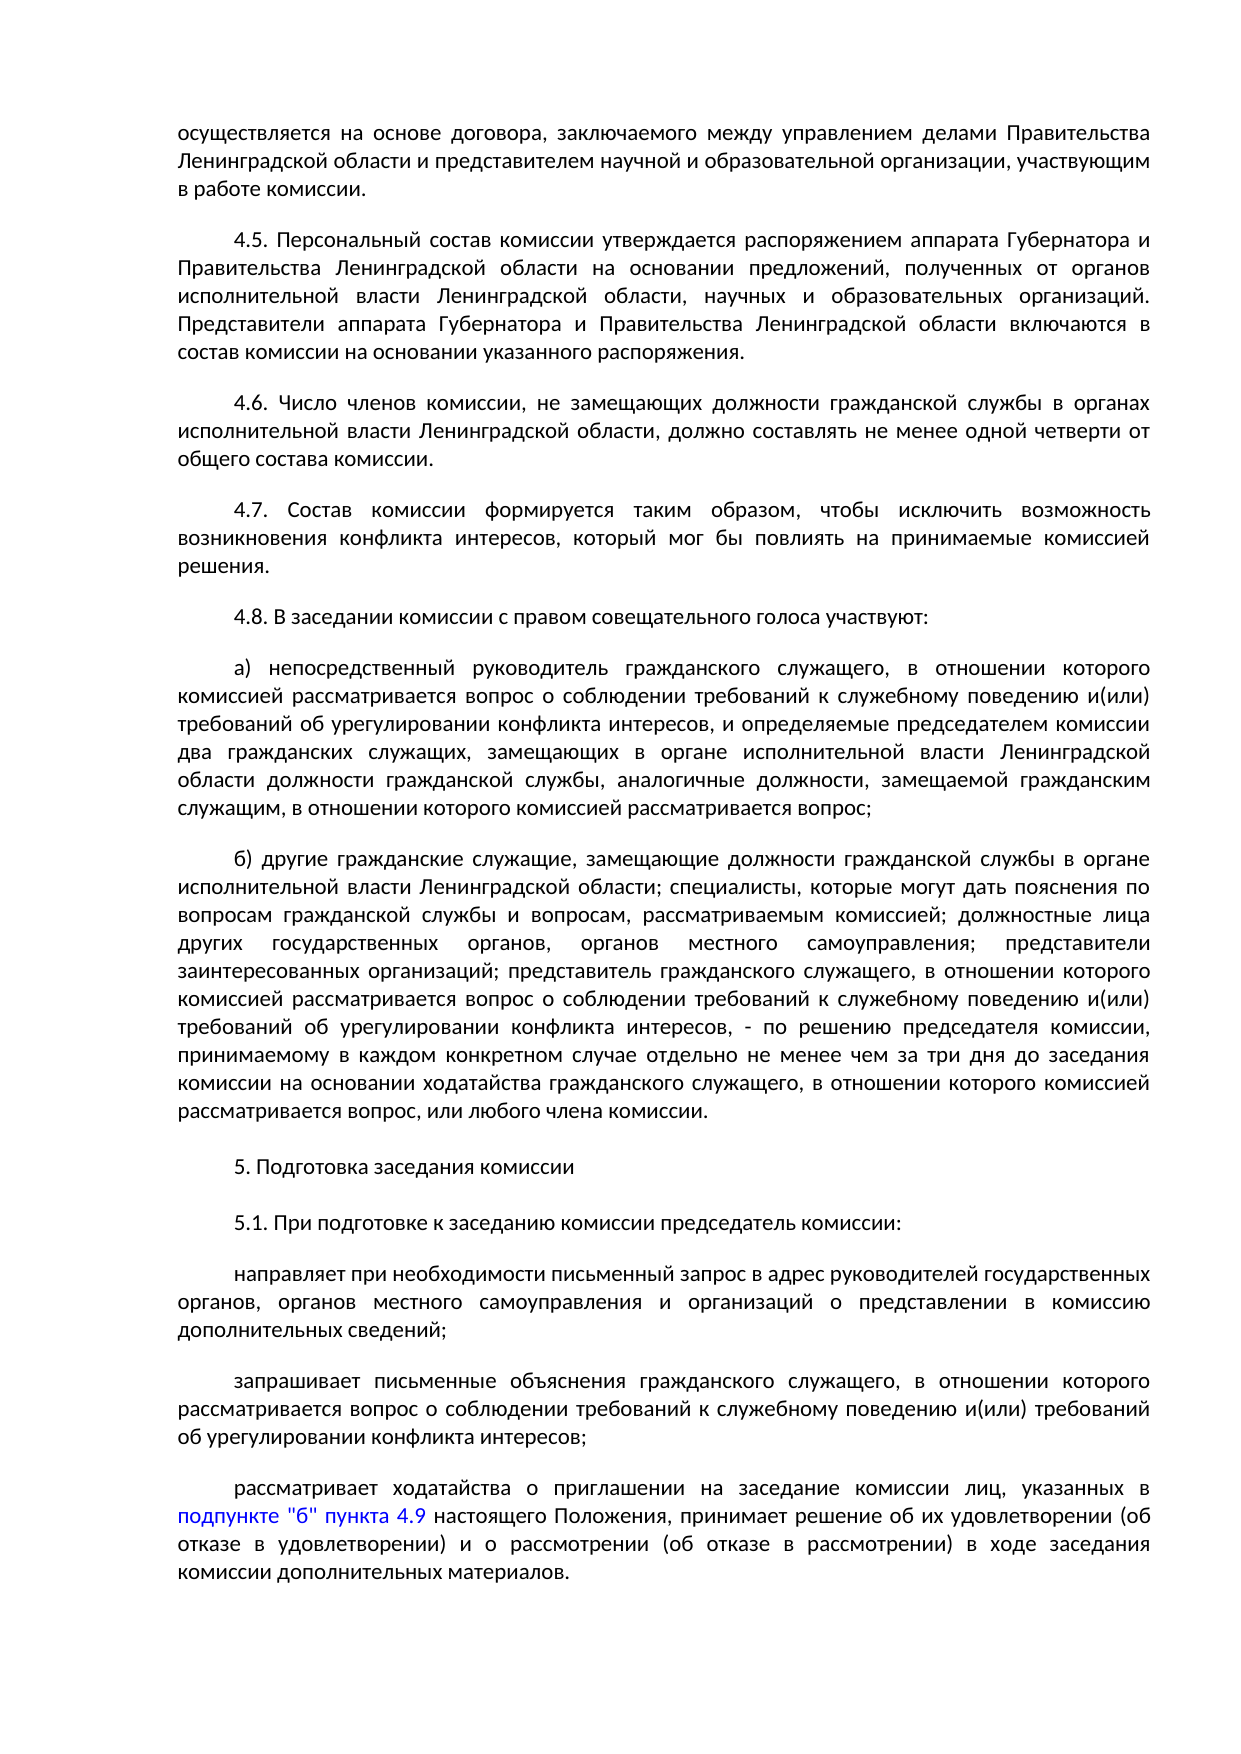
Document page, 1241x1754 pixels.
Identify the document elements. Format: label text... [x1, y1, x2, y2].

text 5.1. При подготовке к заседанию комиссии председатель комиссии: [177, 1208, 1152, 1236]
text рассматривает ходатайства о приглашении на заседание комиссии лиц, указанных в подпункте "б" пункта 4.9 настоящего Положения, принимает решение об их удовлетворении (об отказе в удовлетворении) и о рассмотрении (об отказе в рассмотрении) в ходе заседания комиссии дополнительных материалов. [177, 1473, 1152, 1585]
text 4.6. Число членов комиссии, не замещающих должности гражданской службы в органах исполнительной власти Ленинградской области, должно составлять не менее одной четверти от общего состава комиссии. [177, 388, 1152, 472]
text 5. Подготовка заседания комиссии [177, 1152, 1152, 1180]
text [177, 118, 1152, 202]
text запрашивает письменные объяснения гражданского служащего, в отношении которого рассматривается вопрос о соблюдении требований к служебному поведению и(или) требований об урегулировании конфликта интересов; [177, 1366, 1152, 1450]
text а) непосредственный руководитель гражданского служащего, в отношении которого комиссией рассматривается вопрос о соблюдении требований к служебному поведению и(или) требований об урегулировании конфликта интересов, и определяемые председателем комиссии два гражданских служащих, замещающих в органе исполнительной власти Ленинградской области должности гражданской службы, аналогичные должности, замещаемой гражданским служащим, в отношении которого комиссией рассматривается вопрос; [177, 653, 1152, 821]
text 4.8. В заседании комиссии с правом совещательного голоса участвуют: [177, 602, 1152, 630]
text направляет при необходимости письменный запрос в адрес руководителей государственных органов, органов местного самоуправления и организаций о представлении в комиссию дополнительных сведений; [177, 1259, 1152, 1343]
text 4.5. Персональный состав комиссии утверждается распоряжением аппарата Губернатора и Правительства Ленинградской области на основании предложений, полученных от органов исполнительной власти Ленинградской области, научных и образовательных организаций. Представители аппарата Губернатора и Правительства Ленинградской области включаются в состав комиссии на основании указанного распоряжения. [177, 225, 1152, 365]
text 4.7. Состав комиссии формируется таким образом, чтобы исключить возможность возникновения конфликта интересов, который мог бы повлиять на принимаемые комиссией решения. [177, 495, 1152, 579]
text б) другие гражданские служащие, замещающие должности гражданской службы в органе исполнительной власти Ленинградской области; специалисты, которые могут дать пояснения по вопросам гражданской службы и вопросам, рассматриваемым комиссией; должностные лица других государственных органов, органов местного самоуправления; представители заинтересованных организаций; представитель гражданского служащего, в отношении которого комиссией рассматривается вопрос о соблюдении требований к служебному поведению и(или) требований об урегулировании конфликта интересов, - по решению председателя комиссии, принимаемому в каждом конкретном случае отдельно не менее чем за три дня до заседания комиссии на основании ходатайства гражданского служащего, в отношении которого комиссией рассматривается вопрос, или любого члена комиссии. [177, 844, 1152, 1124]
